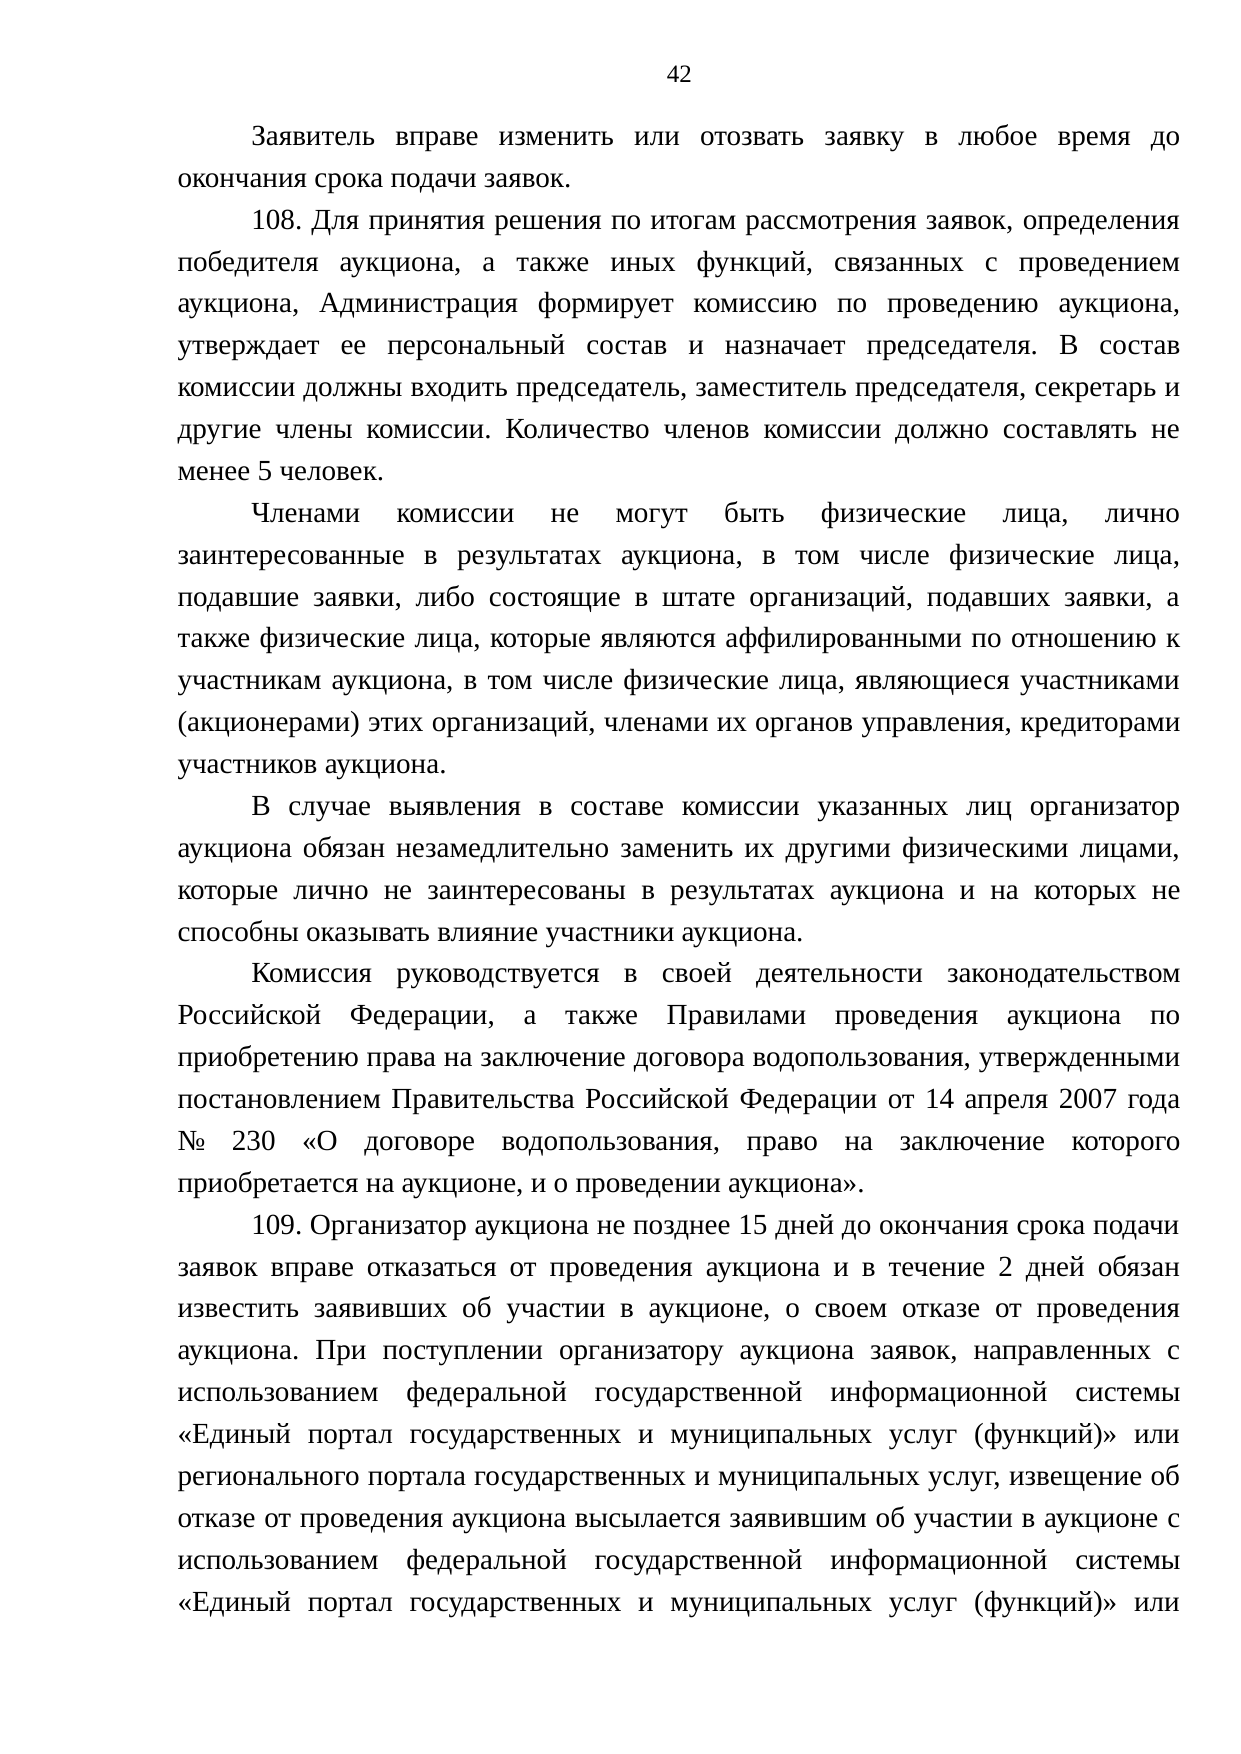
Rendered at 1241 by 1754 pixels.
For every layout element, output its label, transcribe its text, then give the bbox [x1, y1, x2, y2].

text 108. Для принятия решения по итогам рассмотрения заявок, определения победителя аукциона, а также иных функций, связанных с проведением аукциона, Администрация формирует комиссию по проведению аукциона, утверждает ее персональный состав и назначает председателя. В состав комиссии должны входить председатель, заместитель председателя, секретарь и другие члены комиссии. Количество членов комиссии должно составлять не менее 5 человек. [177, 202, 1181, 487]
text В случае выявления в составе комиссии указанных лиц организатор аукциона обязан незамедлительно заменить их другими физическими лицами, которые лично не заинтересованы в результатах аукциона и на которых не способны оказывать влияние участники аукциона. [177, 788, 1181, 947]
text Комиссия руководствуется в своей деятельности законодательством Российской Федерации, а также Правилами проведения аукциона по приобретению права на заключение договора водопользования, утвержденными постановлением Правительства Российской Федерации от 14 апреля 2007 года № 230 «О договоре водопользования, право на заключение которого приобретается на аукционе, и о проведении аукциона». [177, 956, 1181, 1198]
text Членами комиссии не могут быть физические лица, лично заинтересованные в результатах аукциона, в том числе физические лица, подавшие заявки, либо состоящие в штате организаций, подавших заявки, а также физические лица, которые являются аффилированными по отношению к участникам аукциона, в том числе физические лица, являющиеся участниками (акционерами) этих организаций, членами их органов управления, кредиторами участников аукциона. [177, 495, 1181, 780]
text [177, 1207, 1181, 1617]
text Заявитель вправе изменить или отозвать заявку в любое время до окончания срока подачи заявок. [177, 118, 1181, 193]
